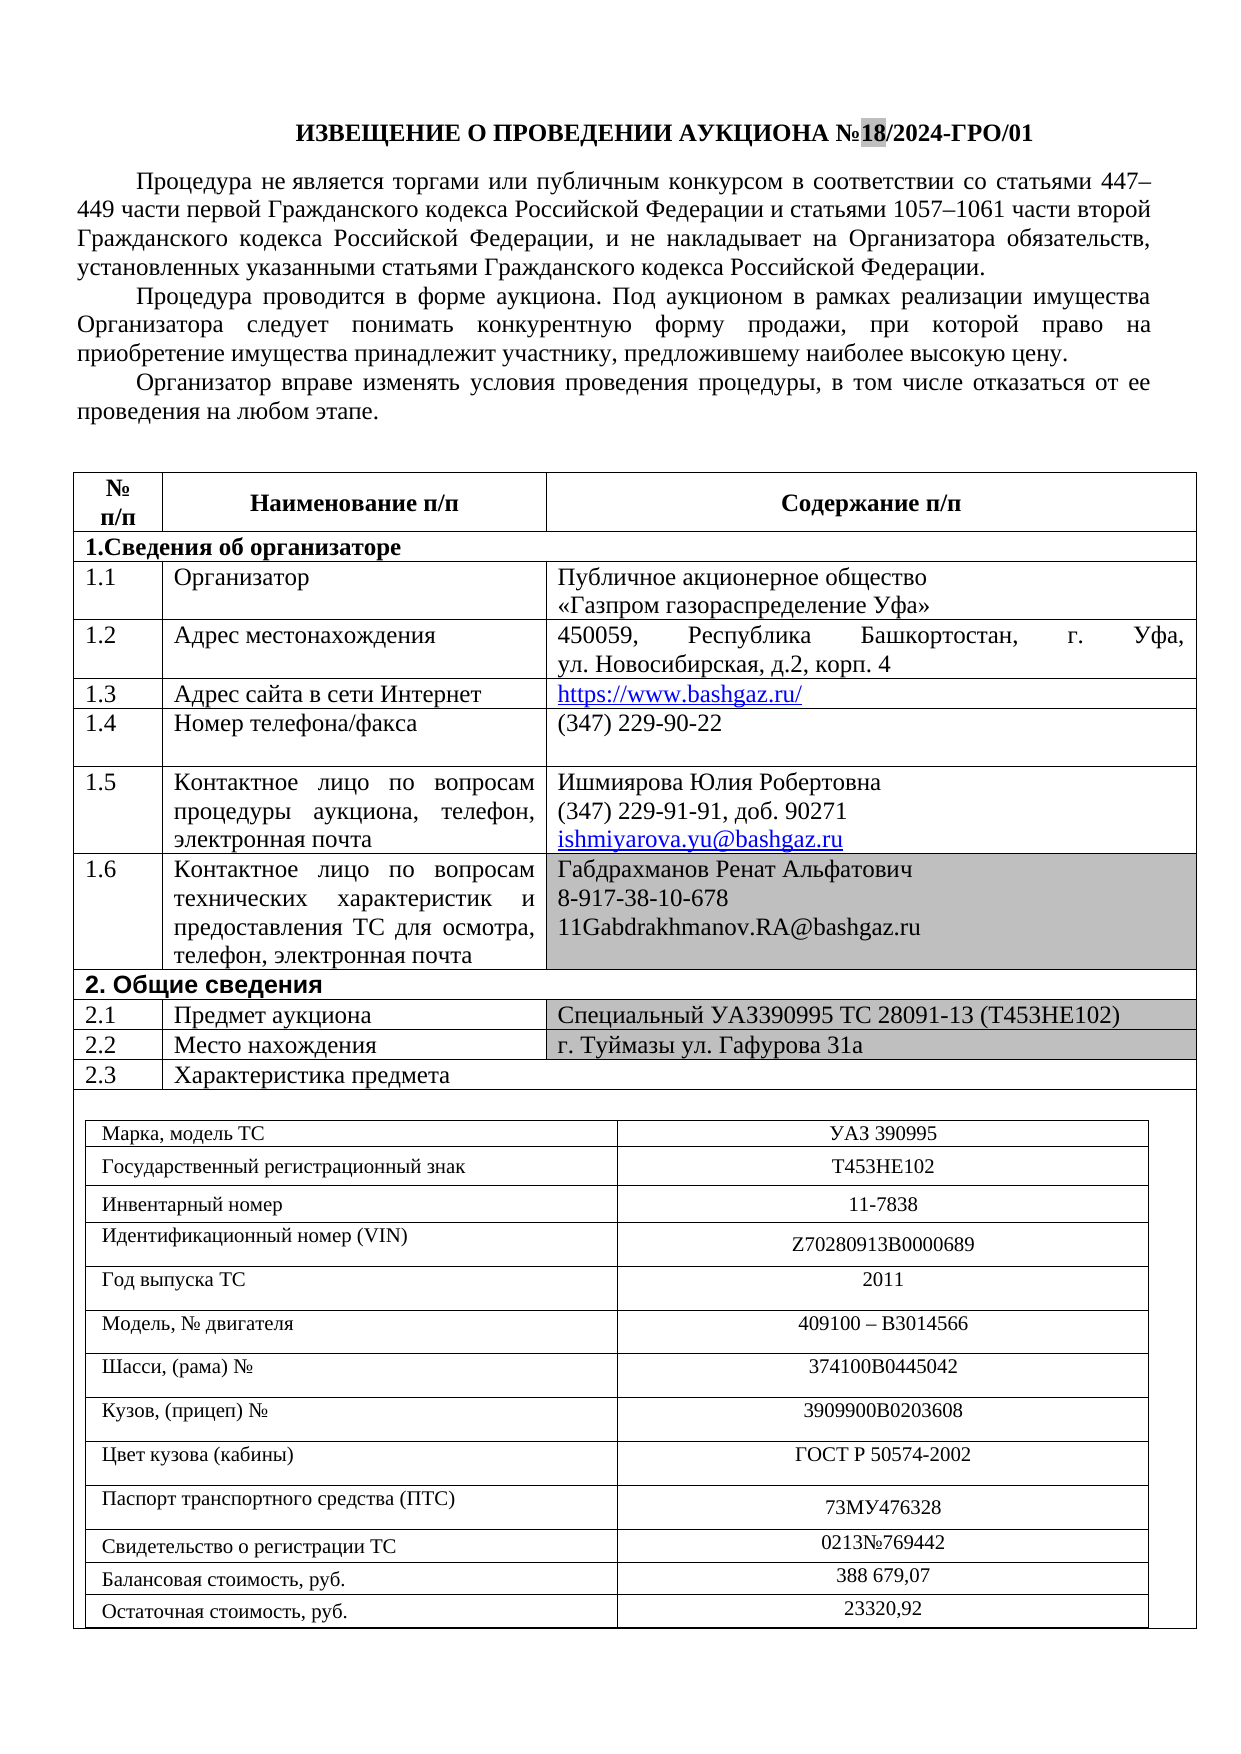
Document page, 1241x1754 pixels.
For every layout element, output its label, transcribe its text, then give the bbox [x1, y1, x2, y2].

text ИЗВЕЩЕНИЕ О ПРОВЕДЕНИИ АУКЦИОНА №18/2024-ГРО/01 [886, 118, 1152, 147]
table_cell Адрес сайта в сети Интернет [163, 679, 546, 707]
table_cell 2.1 [74, 1000, 162, 1029]
table_cell 1.4 [74, 709, 162, 766]
table_cell Место нахождения [163, 1030, 546, 1059]
table_cell (347) 229-90-22 [547, 709, 1196, 766]
table_cell Номер телефона/факса [163, 709, 546, 766]
table_cell 2.2 [74, 1030, 162, 1059]
table_cell г. Туймазы ул. Гафурова 31а [547, 1030, 1196, 1059]
table_cell Организатор [163, 562, 546, 619]
table_cell Характеристика предмета [163, 1060, 1196, 1088]
table_cell https://www.bashgaz.ru/ [547, 679, 1196, 707]
table_header Содержание п/п [547, 473, 1196, 531]
table_cell 1.2 [74, 620, 162, 678]
table_cell Специальный УАЗ390995 ТС 28091-13 (Т453НЕ102) [547, 1000, 1196, 1029]
table_cell 1.Сведения об организаторе [74, 532, 1196, 561]
text ИЗВЕЩЕНИЕ О ПРОВЕДЕНИИ АУКЦИОНА №18/2024-ГРО/01 [177, 118, 861, 147]
table_cell 1.3 [74, 679, 162, 707]
table_cell Адрес местонахождения [163, 620, 546, 678]
text Процедура не является торгами или публичным конкурсом в соответствии со статьями 447–449 части первой Гражданского кодекса Российской Федерации и статьями 1057–1061 части второй Гражданского кодекса Российской Федерации, и не накладывает на Организатора обязательств, установленных указанными статьями Гражданского кодекса Российской Федерации. [77, 166, 1152, 281]
table_cell Ишмиярова Юлия Робертовна (347) 229-91-91, доб. 90271 ishmiyarova.yu@bashgaz.ru [547, 767, 1196, 853]
text Процедура проводится в форме аукциона. Под аукционом в рамках реализации имущества Организатора следует понимать конкурентную форму продажи, при которой право на приобретение имущества принадлежит участнику, предложившему наиболее высокую цену. [77, 281, 1152, 367]
table_cell [74, 1090, 1196, 1628]
table_cell 1.6 [74, 854, 162, 969]
text Организатор вправе изменять условия проведения процедуры, в том числе отказаться от ее проведения на любом этапе. [77, 367, 1152, 424]
table_cell Предмет аукциона [163, 1000, 546, 1029]
table_cell 450059, Республика Башкортостан, г. Уфа, ул. Новосибирская, д.2, корп. 4 [547, 620, 1196, 678]
table_cell 2.3 [74, 1060, 162, 1088]
table_cell Контактное лицо по вопросам технических характеристик и предоставления ТС для осмотра, телефон, электронная почта [163, 854, 546, 969]
table_cell Габдрахманов Ренат Альфатович 8-917-38-10-678 11Gabdrakhmanov.RA@bashgaz.ru [547, 854, 1196, 969]
table_cell Публичное акционерное общество «Газпром газораспределение Уфа» [547, 562, 1196, 619]
table_header Наименование п/п [163, 473, 546, 531]
table_cell 1.5 [74, 767, 162, 853]
table_header № п/п [74, 473, 162, 531]
table_cell Контактное лицо по вопросам процедуры аукциона, телефон, электронная почта [163, 767, 546, 853]
table_cell 2. Общие сведения [74, 970, 1196, 999]
table_cell 1.1 [74, 562, 162, 619]
